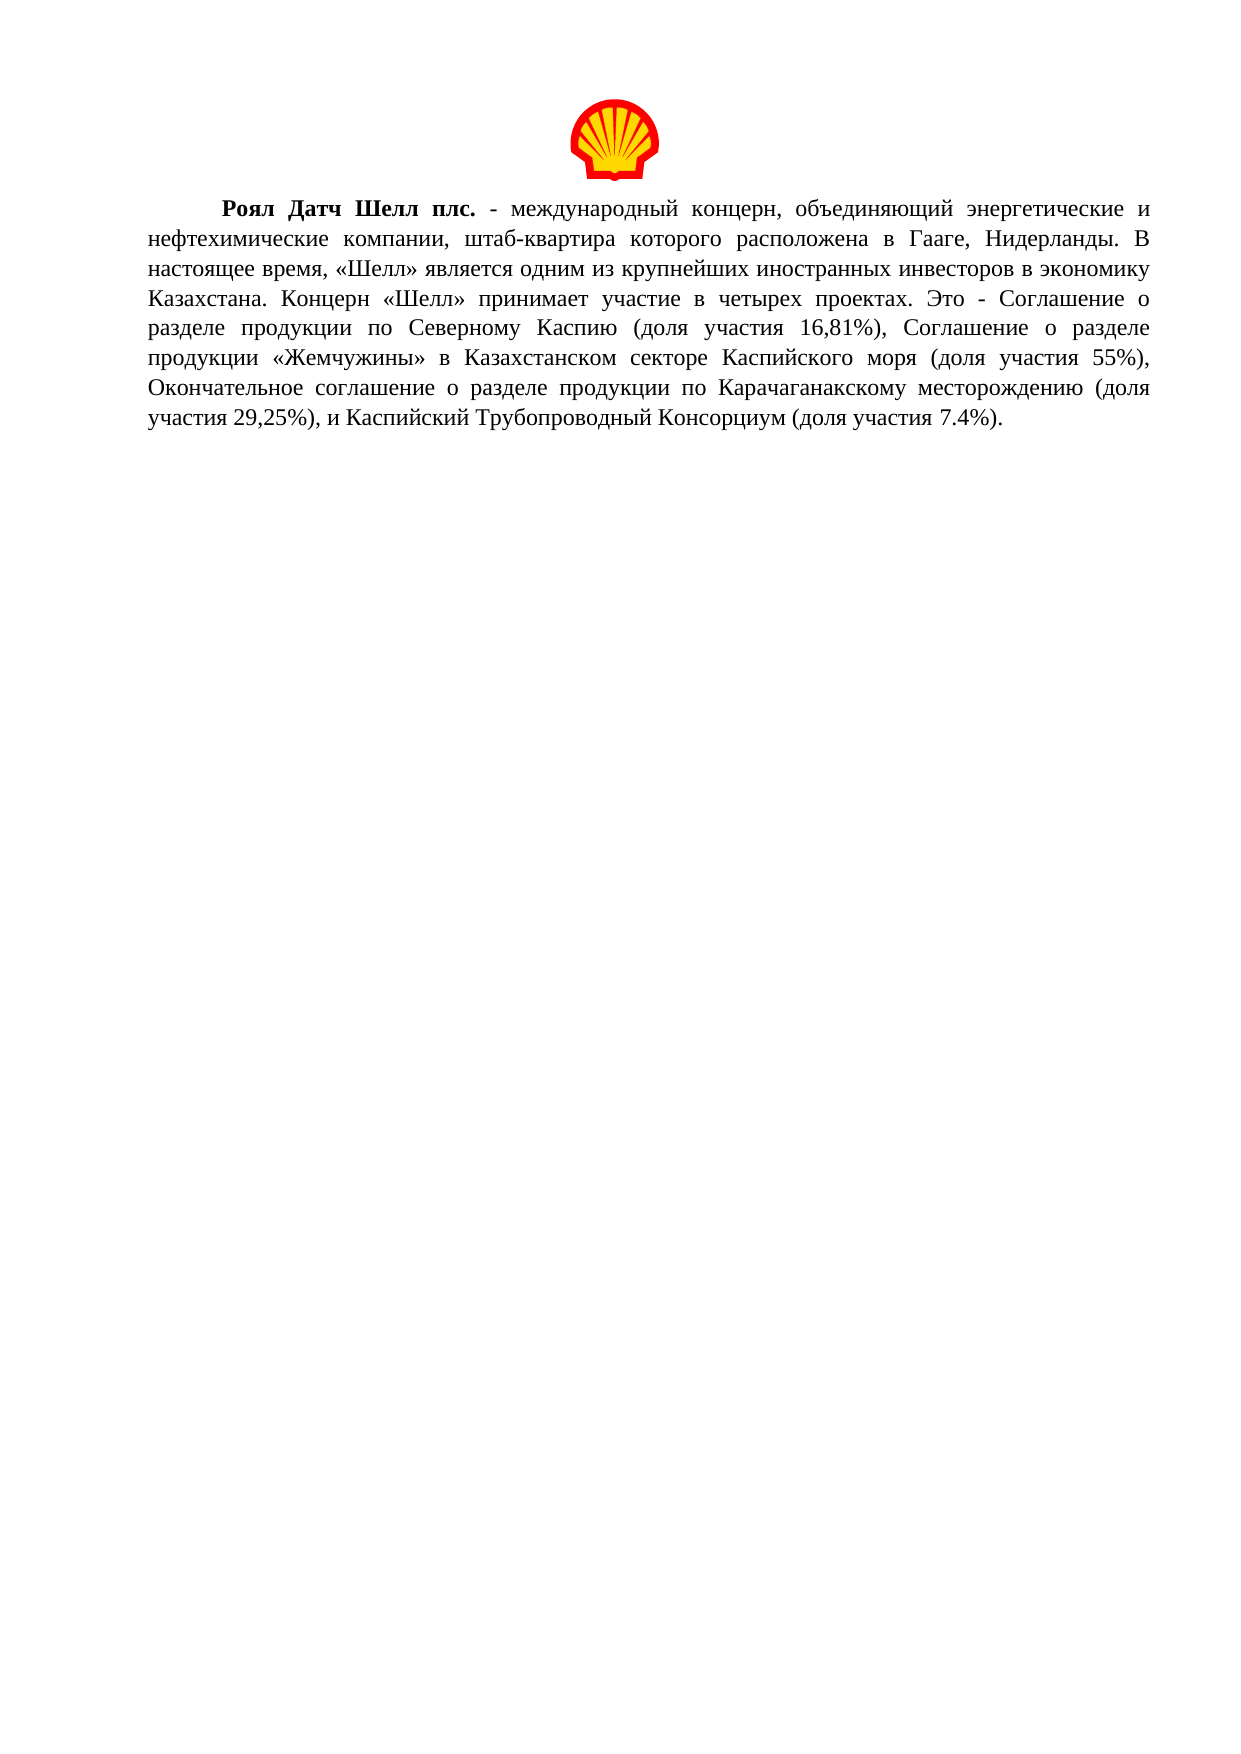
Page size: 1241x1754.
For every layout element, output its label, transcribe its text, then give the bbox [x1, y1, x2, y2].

text Роял Датч Шелл плс. - международный концерн, объединяющий энергетические и нефтехимические компании, штаб-квартира которого расположена в Гааге, Нидерланды. В настоящее время, «Шелл» является одним из крупнейших иностранных инвесторов в экономику Казахстана. Концерн «Шелл» принимает участие в четырех проектах. Это - Соглашение о разделе продукции по Северному Каспию (доля участия 16,81%), Соглашение о разделе продукции «Жемчужины» в Казахстанском секторе Каспийского моря (доля участия 55%), Окончательное соглашение о разделе продукции по Карачаганакскому месторождению (доля участия 29,25%), и Каспийский Трубопроводный Консорциум (доля участия 7.4%). [148, 194, 1152, 430]
